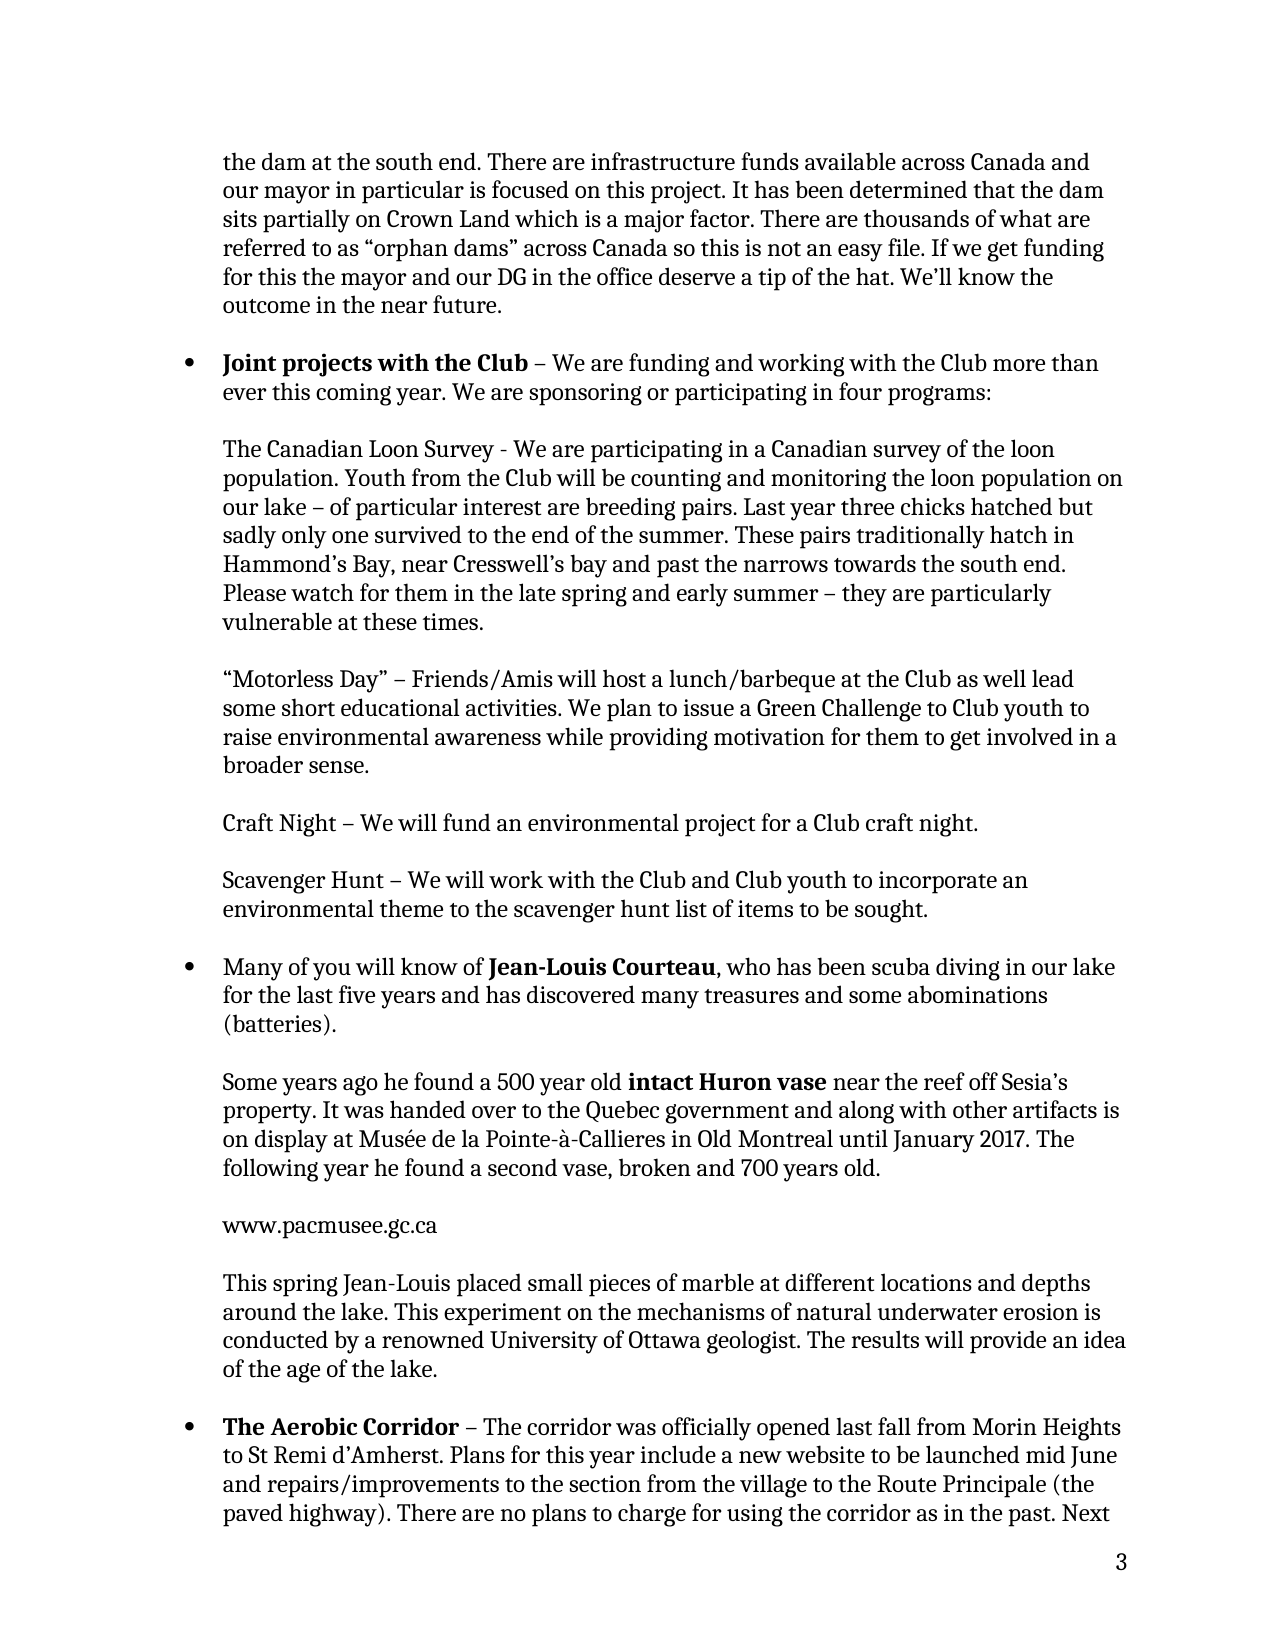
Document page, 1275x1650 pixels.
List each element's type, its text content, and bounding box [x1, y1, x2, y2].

list Joint projects with the Club – We are funding and working with the Club more than ever this coming year. We are sponsoring or participating in four programs: [185, 349, 1127, 406]
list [185, 1413, 1127, 1528]
text Craft Night – We will fund an environmental project for a Club craft night. [148, 809, 1127, 838]
list www.pacmusee.gc.ca [223, 1211, 1127, 1240]
text The Canadian Loon Survey - We are participating in a Canadian survey of the loon population. Youth from the Club will be counting and monitoring the loon population on our lake – of particular interest are breeding pairs. Last year three chicks hatched but sadly only one survived to the end of the summer. These pairs traditionally hatch in Hammond’s Bay, near Cresswell’s bay and past the narrows towards the south end. Please watch for them in the late spring and early summer – they are particularly vulnerable at these times. [223, 435, 1127, 636]
text “Motorless Day” – Friends/Amis will host a lunch/barbeque at the Club as well lead some short educational activities. We plan to issue a Green Challenge to Club youth to raise environmental awareness while providing motivation for them to get involved in a broader sense. [223, 665, 1127, 780]
text Scavenger Hunt – We will work with the Club and Club youth to incorporate an environmental theme to the scavenger hunt list of items to be sought. [223, 866, 1127, 924]
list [185, 148, 1127, 320]
text This spring Jean-Louis placed small pieces of marble at different locations and depths around the lake. This experiment on the mechanisms of natural underwater erosion is conducted by a renowned University of Ottawa geologist. The results will provide an idea of the age of the lake. [223, 1269, 1127, 1384]
list Some years ago he found a 500 year old intact Huron vase near the reef off Sesia’s property. It was handed over to the Quebec government and along with other artifacts is on display at Musée de la Pointe-à-Callieres in Old Montreal until January 2017. The following year he found a second vase, broken and 700 years old. [223, 1068, 1127, 1183]
list Many of you will know of Jean-Louis Courteau, who has been scuba diving in our lake for the last five years and has discovered many treasures and some abominations (batteries). [185, 953, 1127, 1039]
